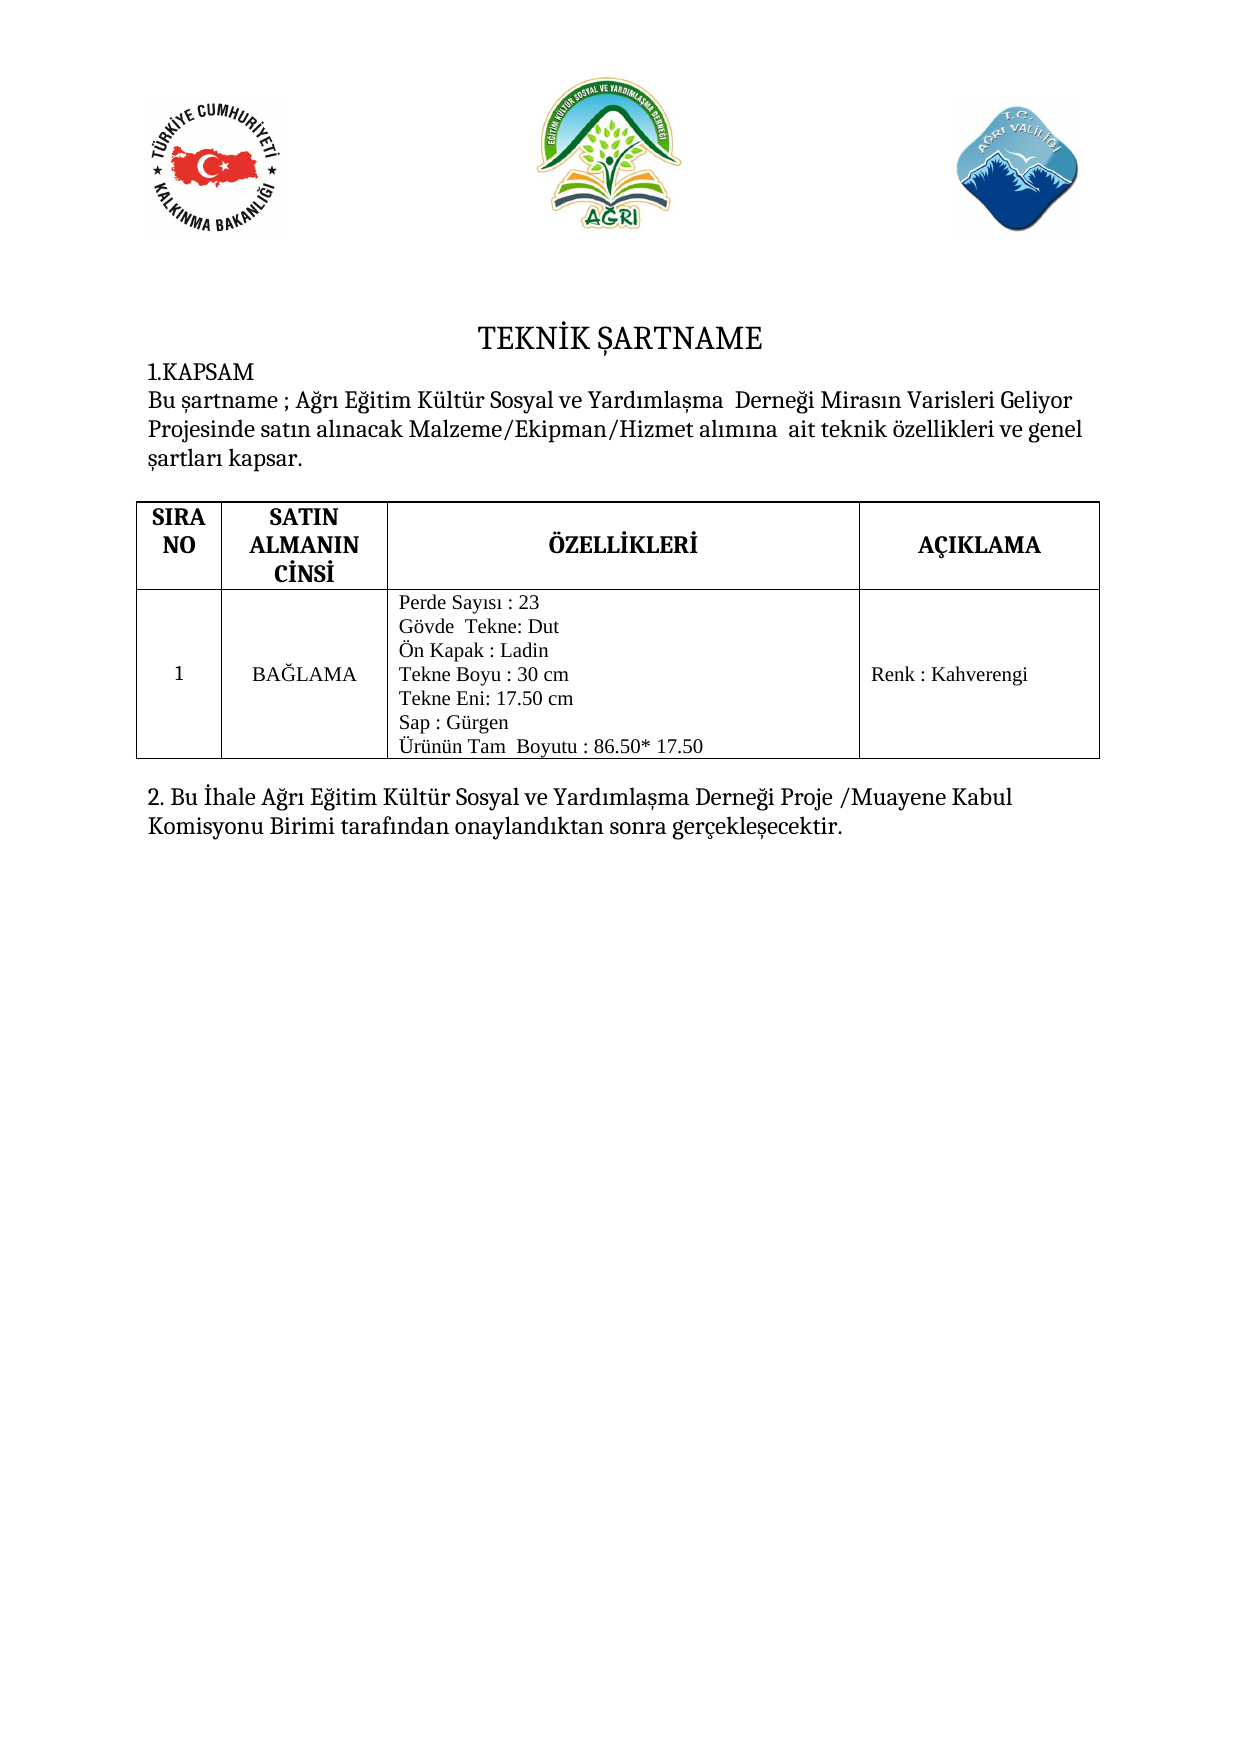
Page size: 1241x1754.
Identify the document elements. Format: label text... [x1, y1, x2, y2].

table_header AÇIKLAMA [860, 503, 1099, 589]
text 1.KAPSAM [148, 358, 1093, 386]
picture [147, 98, 282, 234]
table_header ÖZELLİKLERİ [388, 503, 859, 589]
table_cell BAĞLAMA [222, 590, 387, 758]
table_cell 1 [137, 590, 221, 758]
text Bu şartname ; Ağrı Eğitim Kültür Sosyal ve Yardımlaşma Derneği Mirasın Varisleri Geliyor Projesinde satın alınacak Malzeme/Ekipman/Hizmet alımına ait teknik özellikleri ve genel şartları kapsar. [148, 386, 1093, 473]
text 2. Bu İhale Ağrı Eğitim Kültür Sosyal ve Yardımlaşma Derneği Proje /Muayene Kabul Komisyonu Birimi tarafından onaylandıktan sonra gerçekleşecektir. [148, 783, 1093, 841]
picture [525, 73, 690, 234]
table_cell Renk : Kahverengi [860, 590, 1099, 758]
table_header SATIN ALMANIN CİNSİ [222, 503, 387, 589]
picture [952, 97, 1081, 234]
table_cell Perde Sayısı : 23 Gövde Tekne: Dut Ön Kapak : Ladin Tekne Boyu : 30 cm Tekne Eni: 17.50 cm Sap : Gürgen Ürünün Tam Boyutu : 86.50* 17.50 [388, 590, 859, 758]
text TEKNİK ŞARTNAME [148, 319, 1093, 358]
table_header SIRA NO [137, 503, 221, 589]
